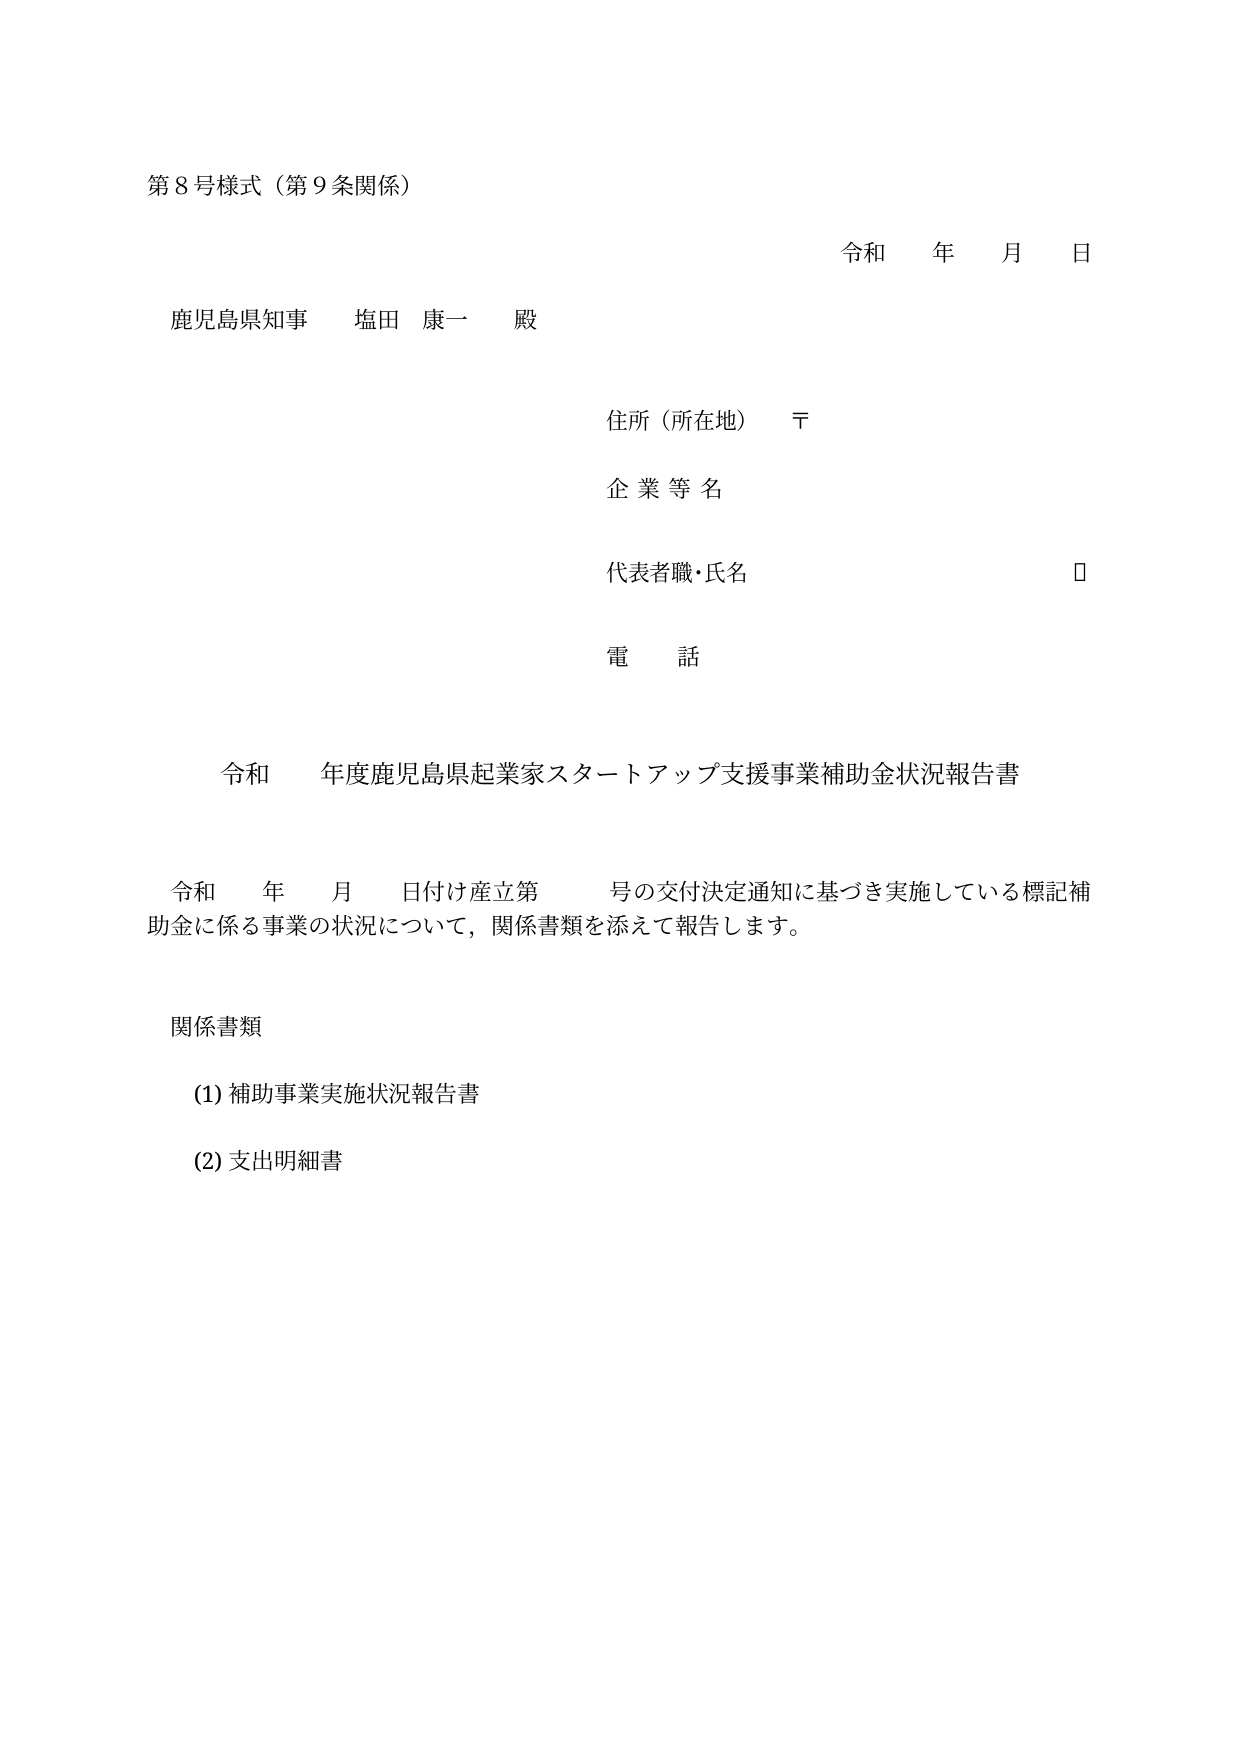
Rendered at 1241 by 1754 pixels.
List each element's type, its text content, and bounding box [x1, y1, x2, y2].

text 令和 年 月 日付け産立第 号の交付決定通知に基づき実施している標記補助金に係る事業の状況について，関係書類を添えて報告します。 [148, 874, 1092, 941]
text 令和 年度鹿児島県起業家スタートアップ支援事業補助金状況報告書 [148, 739, 1092, 807]
text 鹿児島県知事 塩田 康一 殿 [148, 302, 1092, 336]
text (2) 支出明細書 [193, 1143, 1092, 1177]
text 電話 [148, 638, 1092, 672]
text 第８号様式（第９条関係） [148, 167, 1092, 201]
text (1) 補助事業実施状況報告書 [193, 1076, 1092, 1109]
text 令和 年 月 日 [148, 235, 1092, 268]
text 関係書類 [171, 1009, 1092, 1042]
text 住所（所在地） 〒 [148, 403, 1092, 437]
text 代表者職･氏名  [148, 538, 1092, 605]
text 企業等名 [148, 470, 1092, 504]
